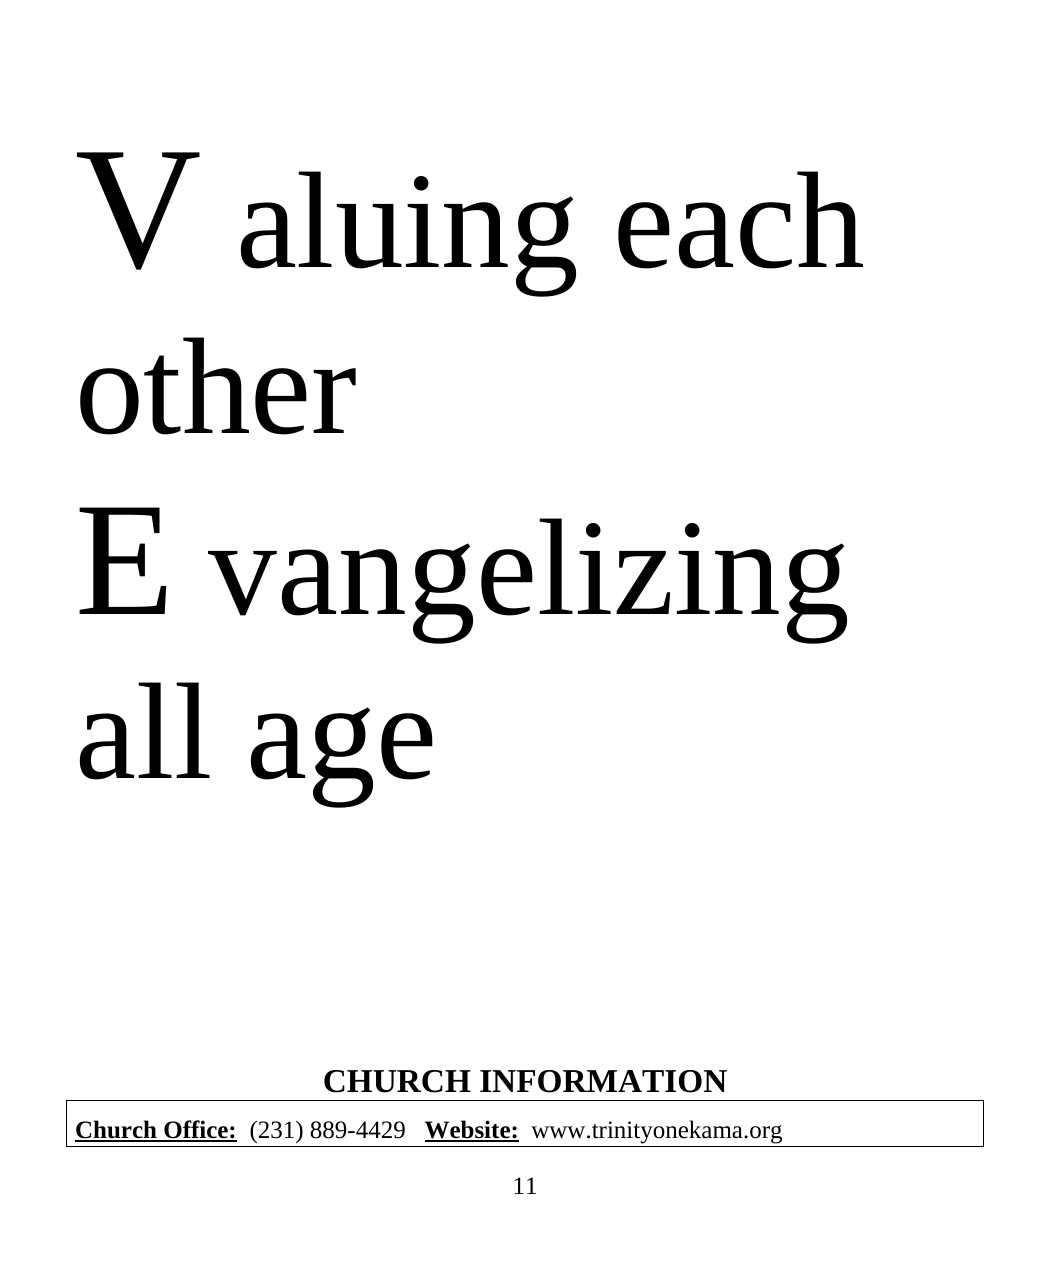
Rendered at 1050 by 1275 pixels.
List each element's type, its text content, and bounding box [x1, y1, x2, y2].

text E vangelizing all age [75, 463, 975, 808]
text V aluing each other [75, 104, 975, 463]
text Church Office: (231) 889-4429 Website: www.trinityonekama.org [67, 1101, 983, 1146]
text CHURCH INFORMATION [75, 1061, 975, 1099]
